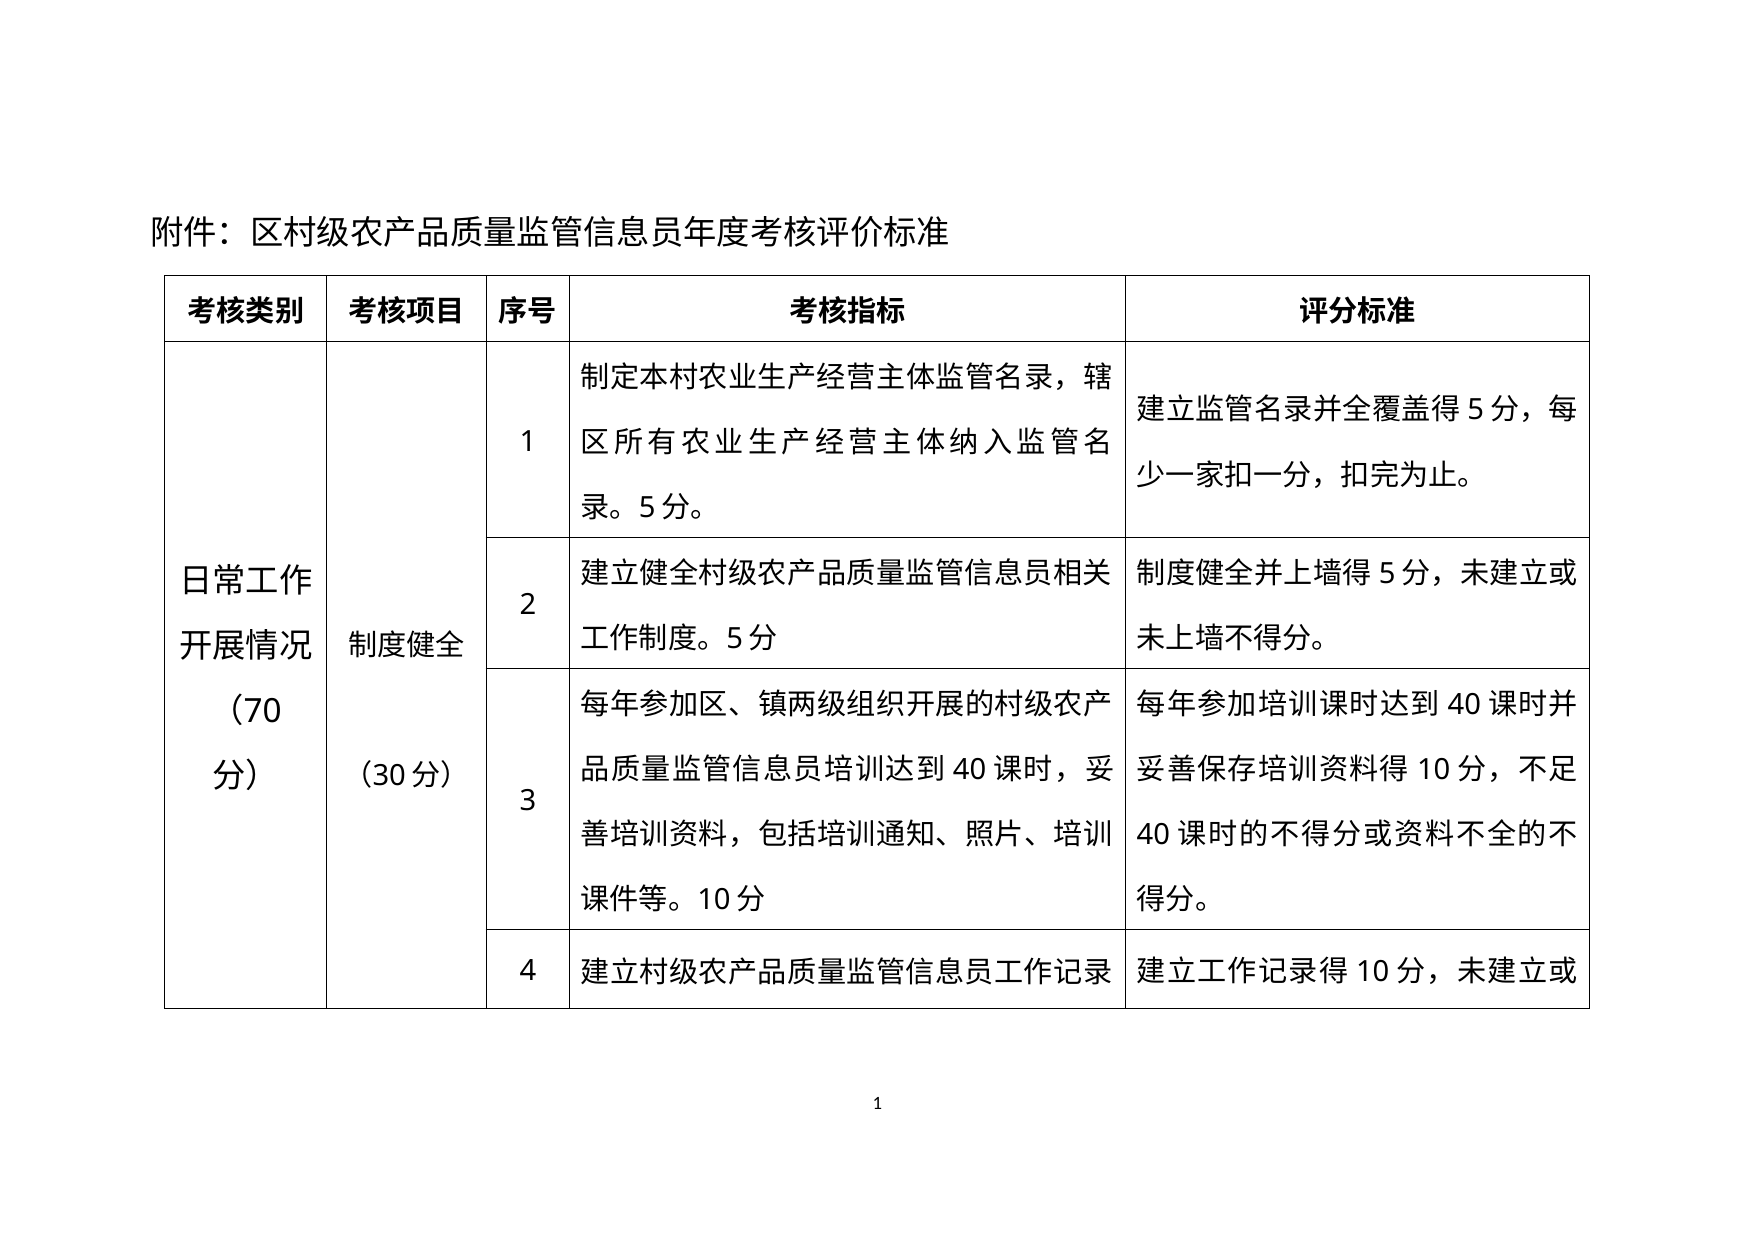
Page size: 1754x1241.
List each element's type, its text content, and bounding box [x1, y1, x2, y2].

table_header 评分标准 [1126, 276, 1589, 341]
table_header 序号 [487, 276, 569, 341]
table_cell 制定本村农业生产经营主体监管名录，辖区所有农业生产经营主体纳入监管名录。5分。 [570, 342, 1125, 537]
table_cell 3 [487, 669, 569, 929]
table_cell 4 [487, 930, 569, 1008]
table_header 考核项目 [327, 276, 486, 341]
text 附件：区村级农产品质量监管信息员年度考核评价标准 [150, 198, 1604, 263]
table_cell 1 [487, 342, 569, 537]
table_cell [1126, 930, 1589, 1008]
table_header 考核指标 [570, 276, 1125, 341]
table_cell 2 [487, 538, 569, 668]
table_cell 制度健全并上墙得5分，未建立或未上墙不得分。 [1126, 538, 1589, 668]
table_cell 建立监管名录并全覆盖得5分，每少一家扣一分，扣完为止。 [1126, 342, 1589, 537]
table_cell 每年参加培训课时达到40课时并妥善保存培训资料得10分，不足40课时的不得分或资料不全的不得分。 [1126, 669, 1589, 929]
table_header 考核类别 [165, 276, 326, 341]
table_cell 建立健全村级农产品质量监管信息员相关工作制度。5分 [570, 538, 1125, 668]
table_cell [570, 930, 1125, 1008]
table_cell 日常工作开展情况（70分） [165, 342, 326, 1008]
table_cell 每年参加区、镇两级组织开展的村级农产品质量监管信息员培训达到40课时，妥善培训资料，包括培训通知、照片、培训课件等。10分 [570, 669, 1125, 929]
table_cell 制度健全 （30分） [327, 342, 486, 1008]
